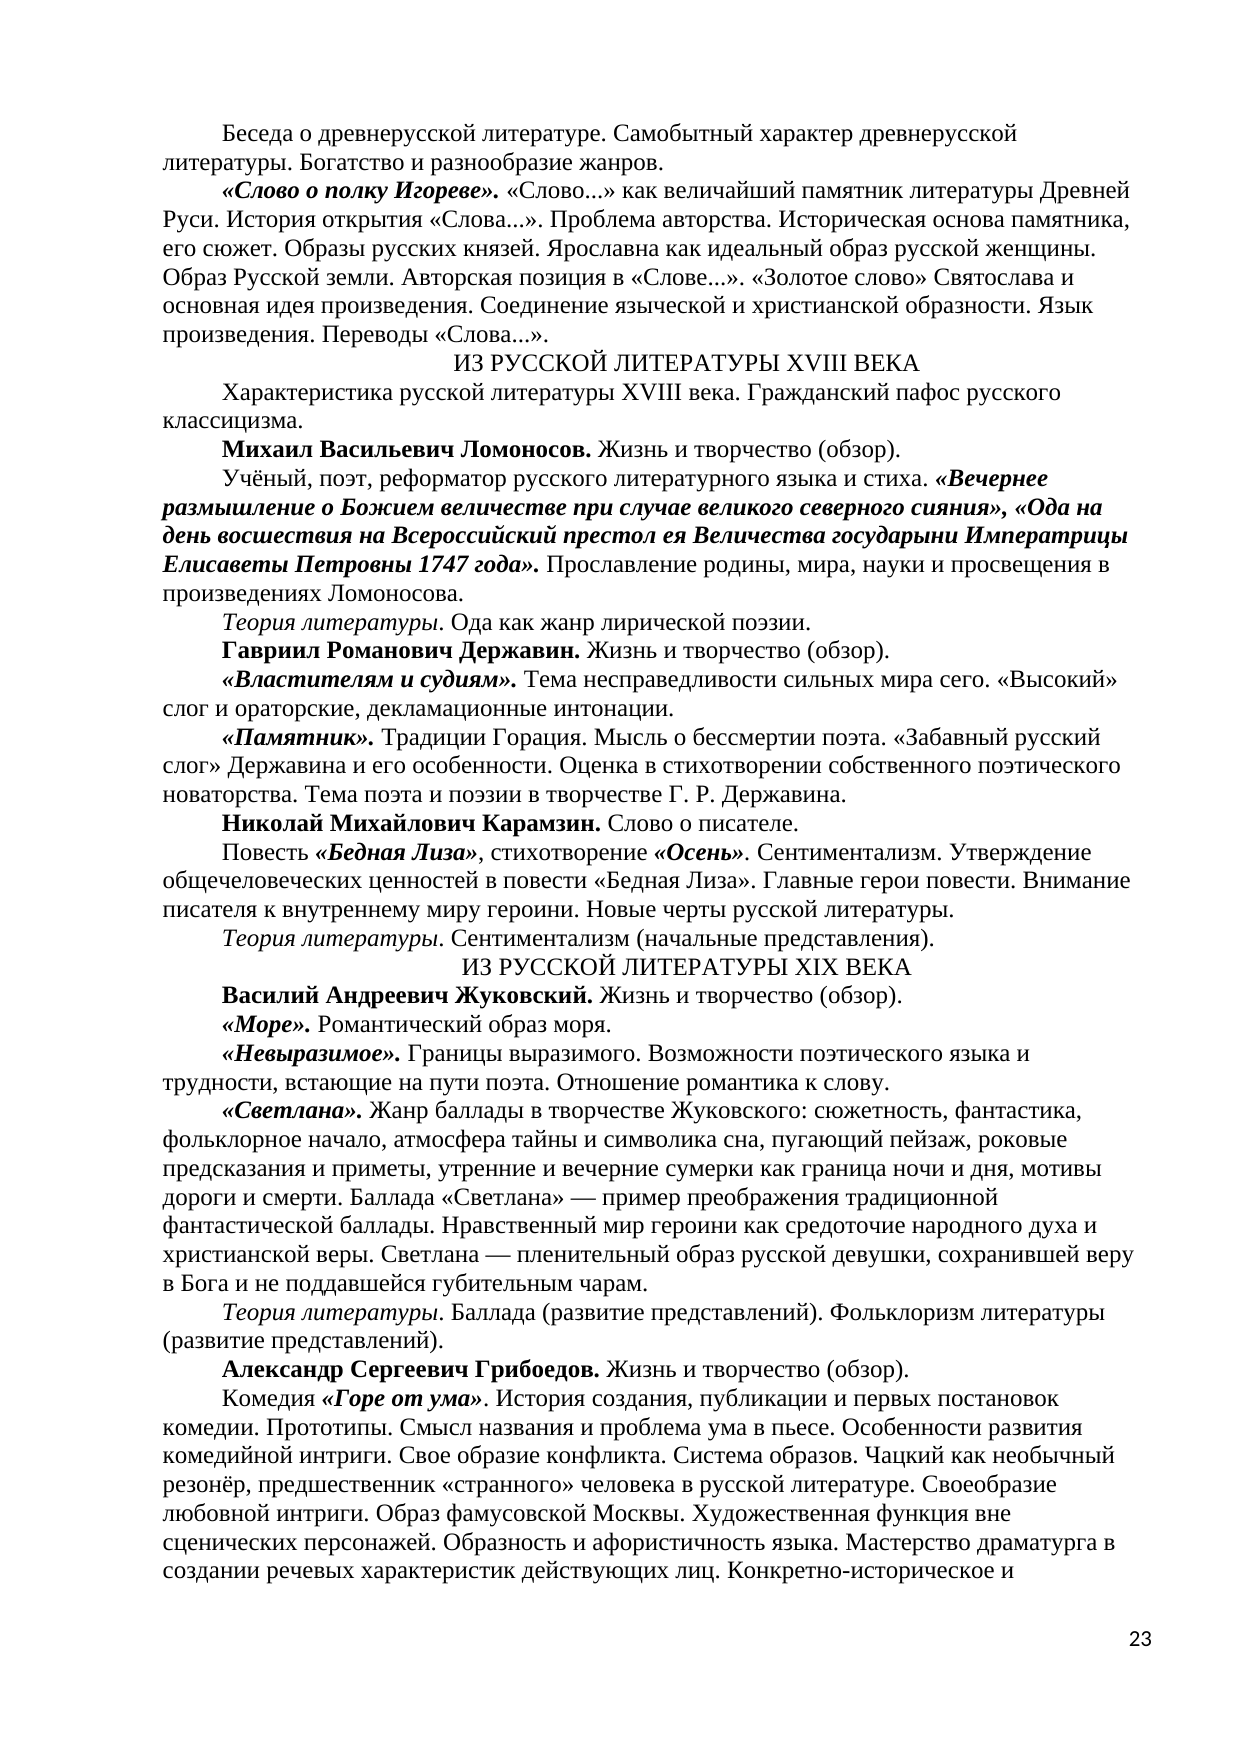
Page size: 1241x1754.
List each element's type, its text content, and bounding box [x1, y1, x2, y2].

text Беседа о древнерусской литературе. Самобытный характер древнерусской литературы. Богатство и разнообразие жанров. [162, 118, 1152, 176]
text Михаил Васильевич Ломоносов. Жизнь и творчество (обзор). [162, 434, 1152, 463]
text ИЗ РУССКОЙ ЛИТЕРАТУРЫ XIX ВЕКА [162, 952, 1152, 981]
text «Светлана». Жанр баллады в творчестве Жуковского: сюжетность, фантастика, фольклорное начало, атмосфера тайны и символика сна, пугающий пейзаж, роковые предсказания и приметы, утренние и вечерние сумерки как граница ночи и дня, мотивы дороги и смерти. Баллада «Светлана» — пример преображения традиционной фантастической баллады. Нравственный мир героини как средоточие народного духа и христианской веры. Светлана — пленительный образ русской девушки, сохранившей веру в Бога и не поддавшейся губительным чарам. [162, 1096, 1152, 1297]
text Характеристика русской литературы XVIII века. Гражданский пафос русского классицизма. [162, 377, 1152, 434]
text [162, 1383, 1152, 1584]
text «Властителям и судиям». Тема несправедливости сильных мира сего. «Высокий» слог и ораторские, декламационные интонации. [162, 664, 1152, 722]
text «Море». Романтический образ моря. [162, 1009, 1152, 1038]
text Теория литературы. Баллада (развитие представлений). Фольклоризм литературы (развитие представлений). [162, 1297, 1152, 1354]
text Теория литературы. Сентиментализм (начальные представления). [162, 923, 1152, 952]
text Учёный, поэт, реформатор русского литературного языка и стиха. «Вечернее размышление о Божием величестве при случае великого северного сияния», «Ода на день восшествия на Всероссийский престол ея Величества государыни Императрицы Елисаветы Петровны 1747 года». Прославление родины, мира, науки и просвещения в произведениях Ломоносова. [162, 463, 1152, 607]
text ИЗ РУССКОЙ ЛИТЕРАТУРЫ XVIII ВЕКА [162, 348, 1152, 377]
text Гавриил Романович Державин. Жизнь и творчество (обзор). [162, 636, 1152, 664]
text «Слово о полку Игореве». «Слово...» как величайший памятник литературы Древней Руси. История открытия «Слова...». Проблема авторства. Историческая основа памятника, его сюжет. Образы русских князей. Ярославна как идеальный образ русской женщины. Образ Русской земли. Авторская позиция в «Слове...». «Золотое слово» Святослава и основная идея произведения. Соединение языческой и христианской образности. Язык произведения. Переводы «Слова...». [162, 176, 1152, 348]
text «Памятник». Традиции Горация. Мысль о бессмертии поэта. «Забавный русский слог» Державина и его особенности. Оценка в стихотворении собственного поэтического новаторства. Тема поэта и поэзии в творчестве Г. Р. Державина. [162, 722, 1152, 808]
text Николай Михайлович Карамзин. Слово о писателе. [162, 808, 1152, 837]
text Теория литературы. Ода как жанр лирической поэзии. [162, 607, 1152, 636]
text Александр Сергеевич Грибоедов. Жизнь и творчество (обзор). [162, 1354, 1152, 1383]
text Василий Андреевич Жуковский. Жизнь и творчество (обзор). [162, 981, 1152, 1009]
text «Невыразимое». Границы выразимого. Возможности поэтического языка и трудности, встающие на пути поэта. Отношение романтика к слову. [162, 1038, 1152, 1096]
text Повесть «Бедная Лиза», стихотворение «Осень». Сентиментализм. Утверждение общечеловеческих ценностей в повести «Бедная Лиза». Главные герои повести. Внимание писателя к внутреннему миру героини. Новые черты русской литературы. [162, 837, 1152, 923]
